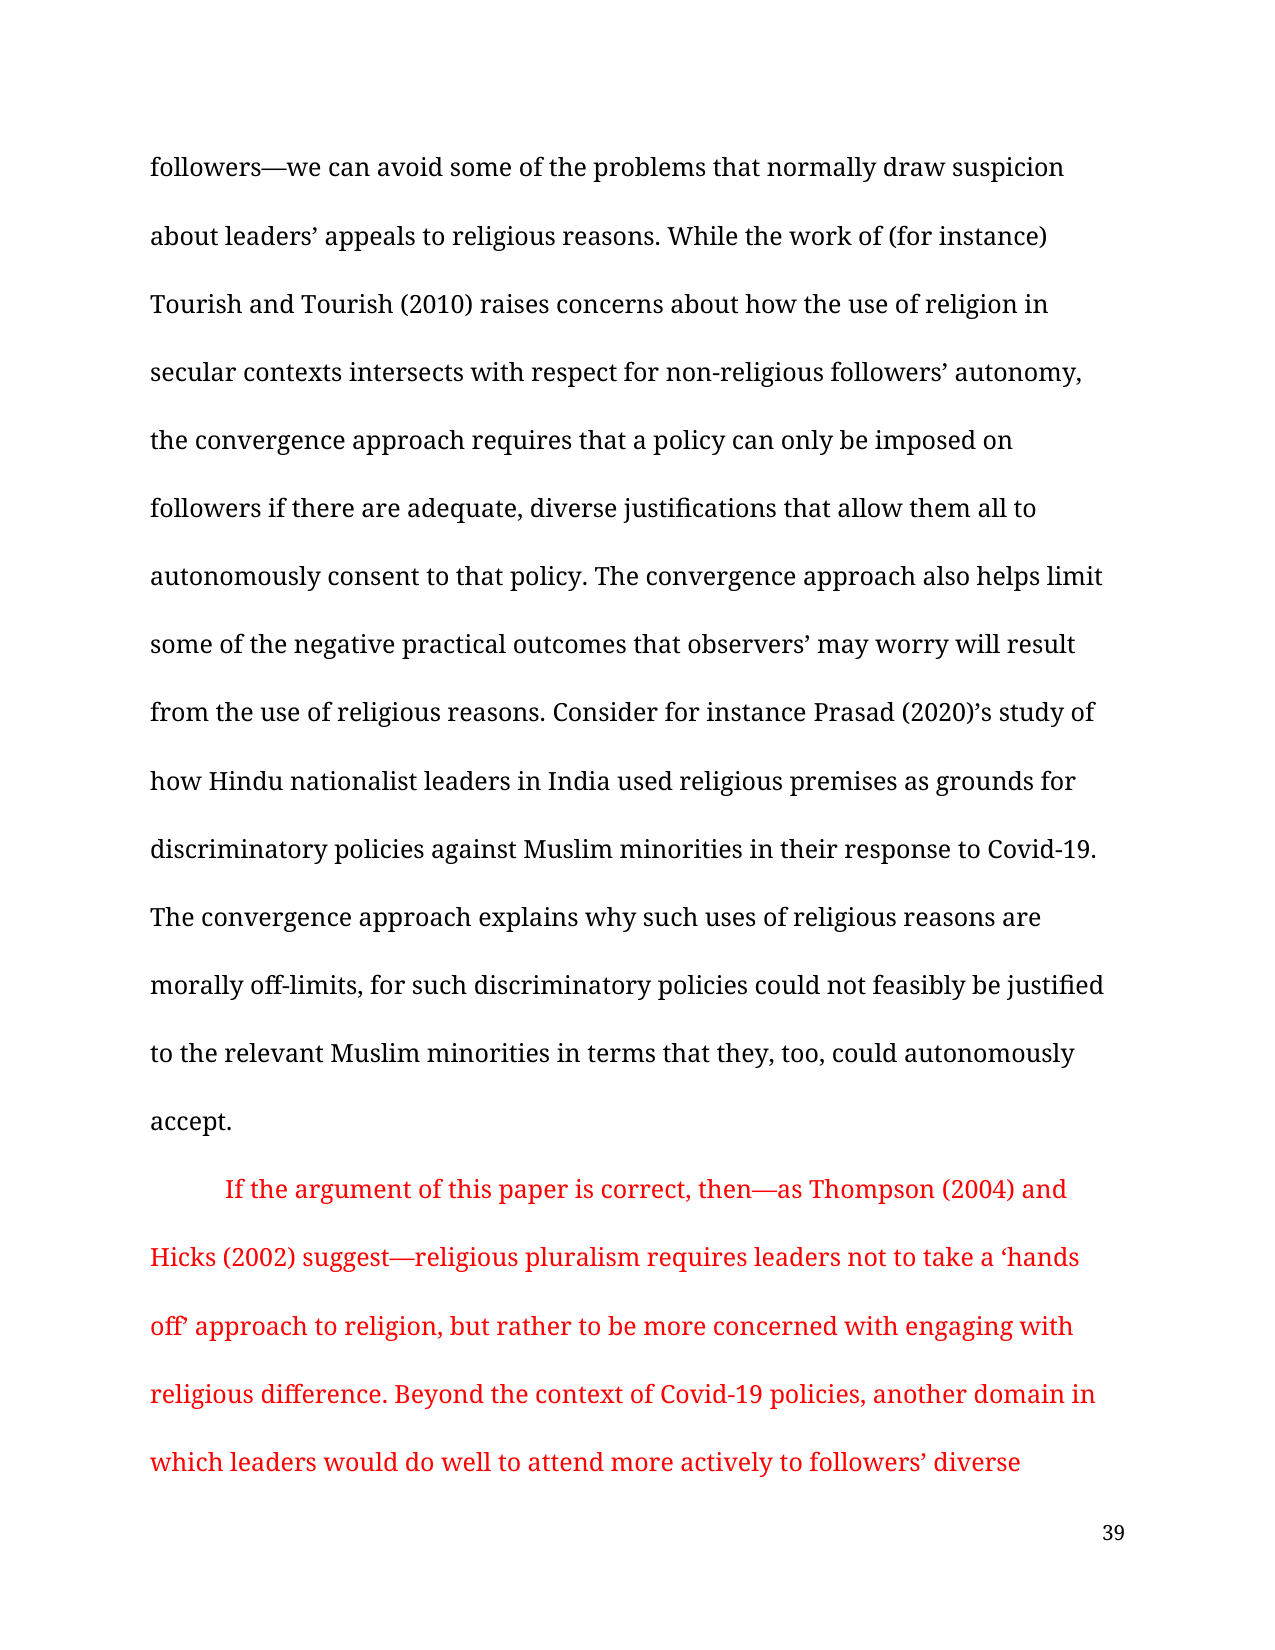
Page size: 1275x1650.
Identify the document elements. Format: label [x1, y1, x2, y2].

text [150, 1172, 1125, 1478]
text [150, 150, 1125, 1138]
